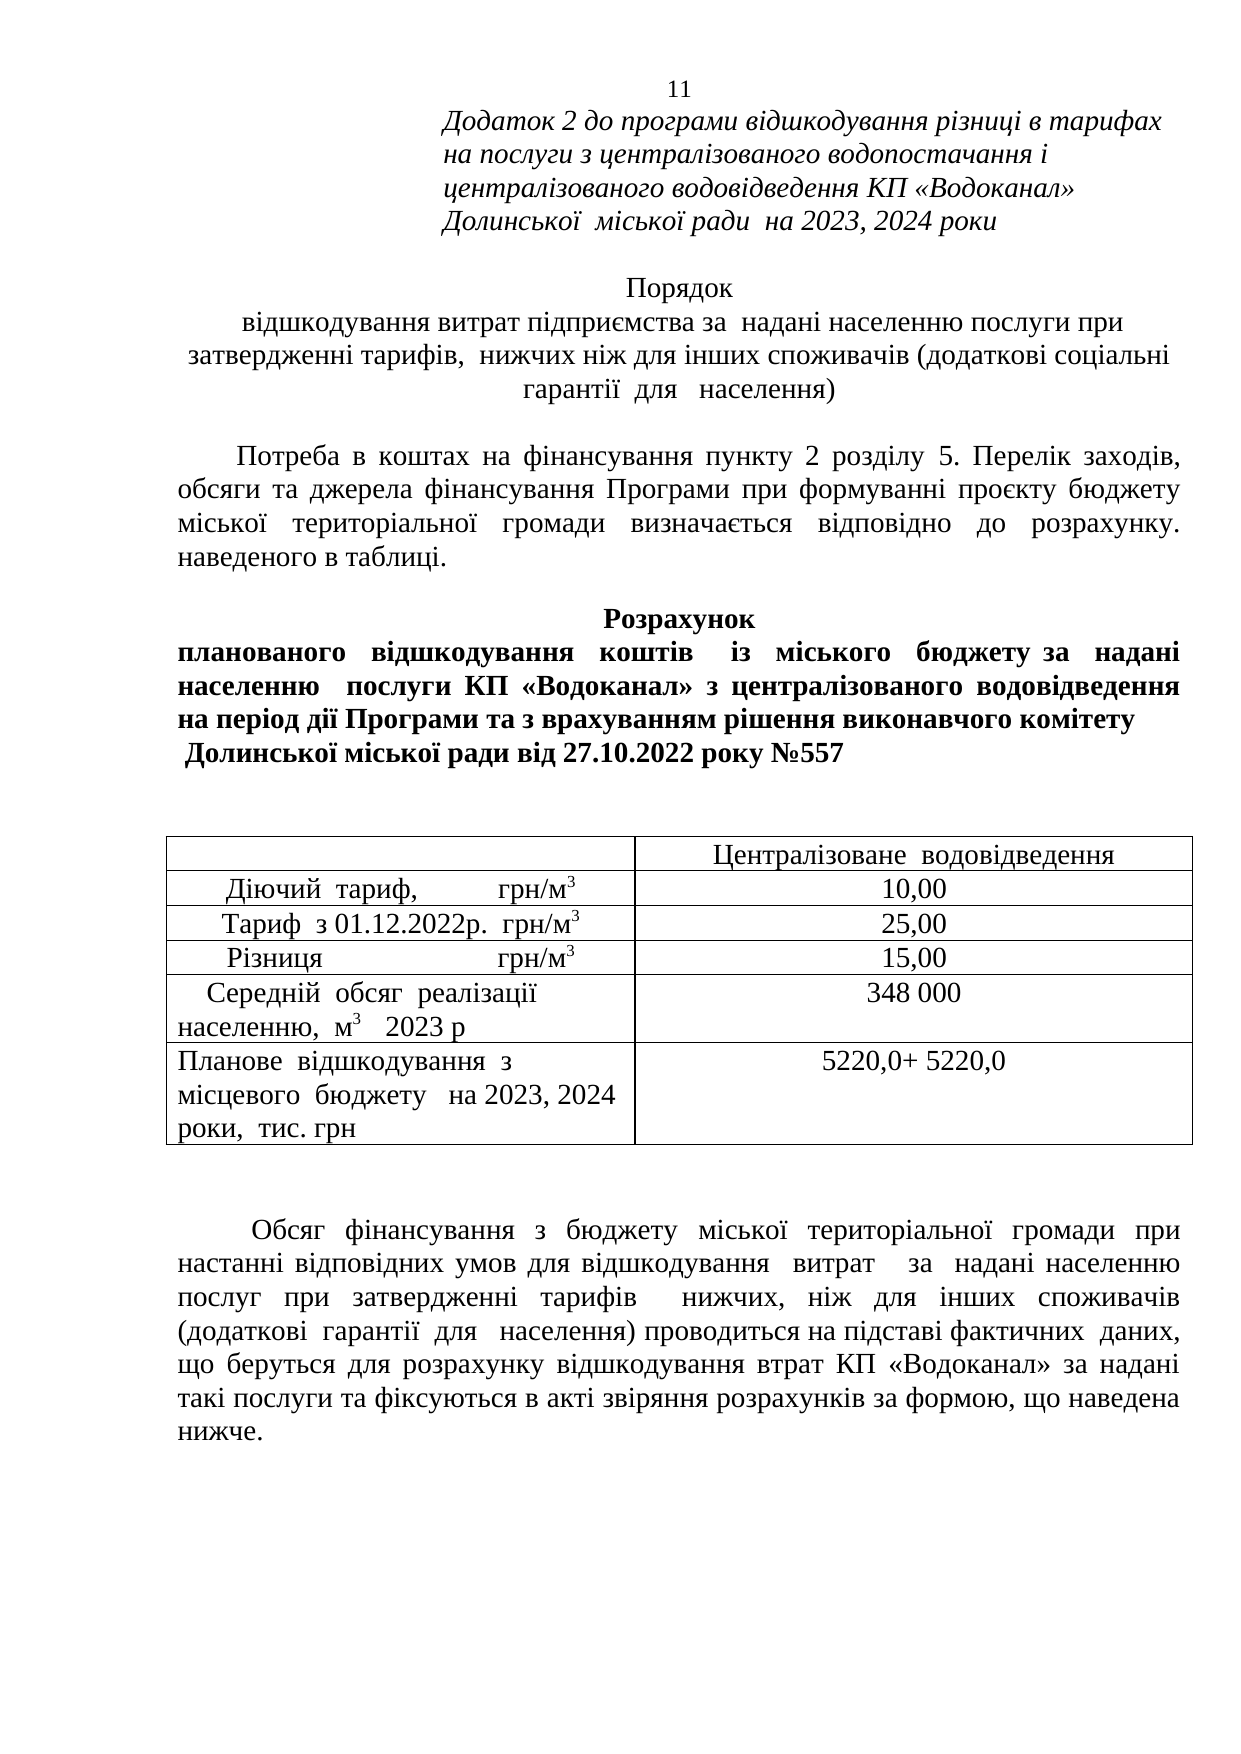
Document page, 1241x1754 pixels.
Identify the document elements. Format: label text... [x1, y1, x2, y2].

text Обсяг фінансування з бюджету міської територіальної громади при настанні відповідних умов для відшкодування витрат за надані населенню послуг при затвердженні тарифів нижчих, ніж для інших споживачів (додаткові гарантії для населення) проводиться на підставі фактичних даних, що беруться для розрахунку відшкодування втрат КП «Водоканал» за надані такі послуги та фіксуються в акті звіряння розрахунків за формою, що наведена нижче. [177, 1212, 1181, 1447]
table_header [167, 837, 634, 870]
text Долинської міської ради від 27.10.2022 року №557 [177, 735, 1181, 769]
table_cell 15,00 [636, 941, 1192, 974]
table_header Централізоване водовідведення [636, 837, 1192, 870]
text планованого відшкодування коштів із міського бюджету за надані населенню послуги КП «Водоканал» з централізованого водовідведення на період дії Програми та з врахуванням рішення виконавчого комітету [177, 634, 1181, 735]
table_cell Діючий тариф, грн/м3 [167, 871, 634, 905]
text відшкодування витрат підприємства за надані населенню послуги при затвердженні тарифів, нижчих ніж для інших споживачів (додаткові соціальні гарантії для населення) [177, 304, 1181, 404]
table_cell 10,00 [636, 871, 1192, 905]
table_cell 25,00 [636, 906, 1192, 939]
text Порядок [177, 270, 1181, 304]
text Потреба в коштах на фінансування пункту 2 розділу 5. Перелік заходів, обсяги та джерела фінансування Програми при формуванні проєкту бюджету міської територіальної громади визначається відповідно до розрахунку. наведеного в таблиці. [177, 438, 1181, 572]
table_cell Різниця грн/м3 [167, 941, 634, 974]
table_cell 5220,0+ 5220,0 [636, 1043, 1192, 1144]
table_cell Тариф з 01.12.2022р. грн/м3 [167, 906, 634, 939]
table_cell Середній обсяг реалізації населенню, м3 2023 р [167, 975, 634, 1042]
text Додаток 2 до програми відшкодування різниці в тарифах на послуги з централізованого водопостачання і централізованого водовідведення КП «Водоканал» Долинської міської ради на 2023, 2024 роки [443, 103, 1181, 237]
table_cell 348 000 [636, 975, 1192, 1042]
text Розрахунок [177, 601, 1181, 634]
table_cell Планове відшкодування з місцевого бюджету на 2023, 2024 роки, тис. грн [167, 1043, 634, 1144]
